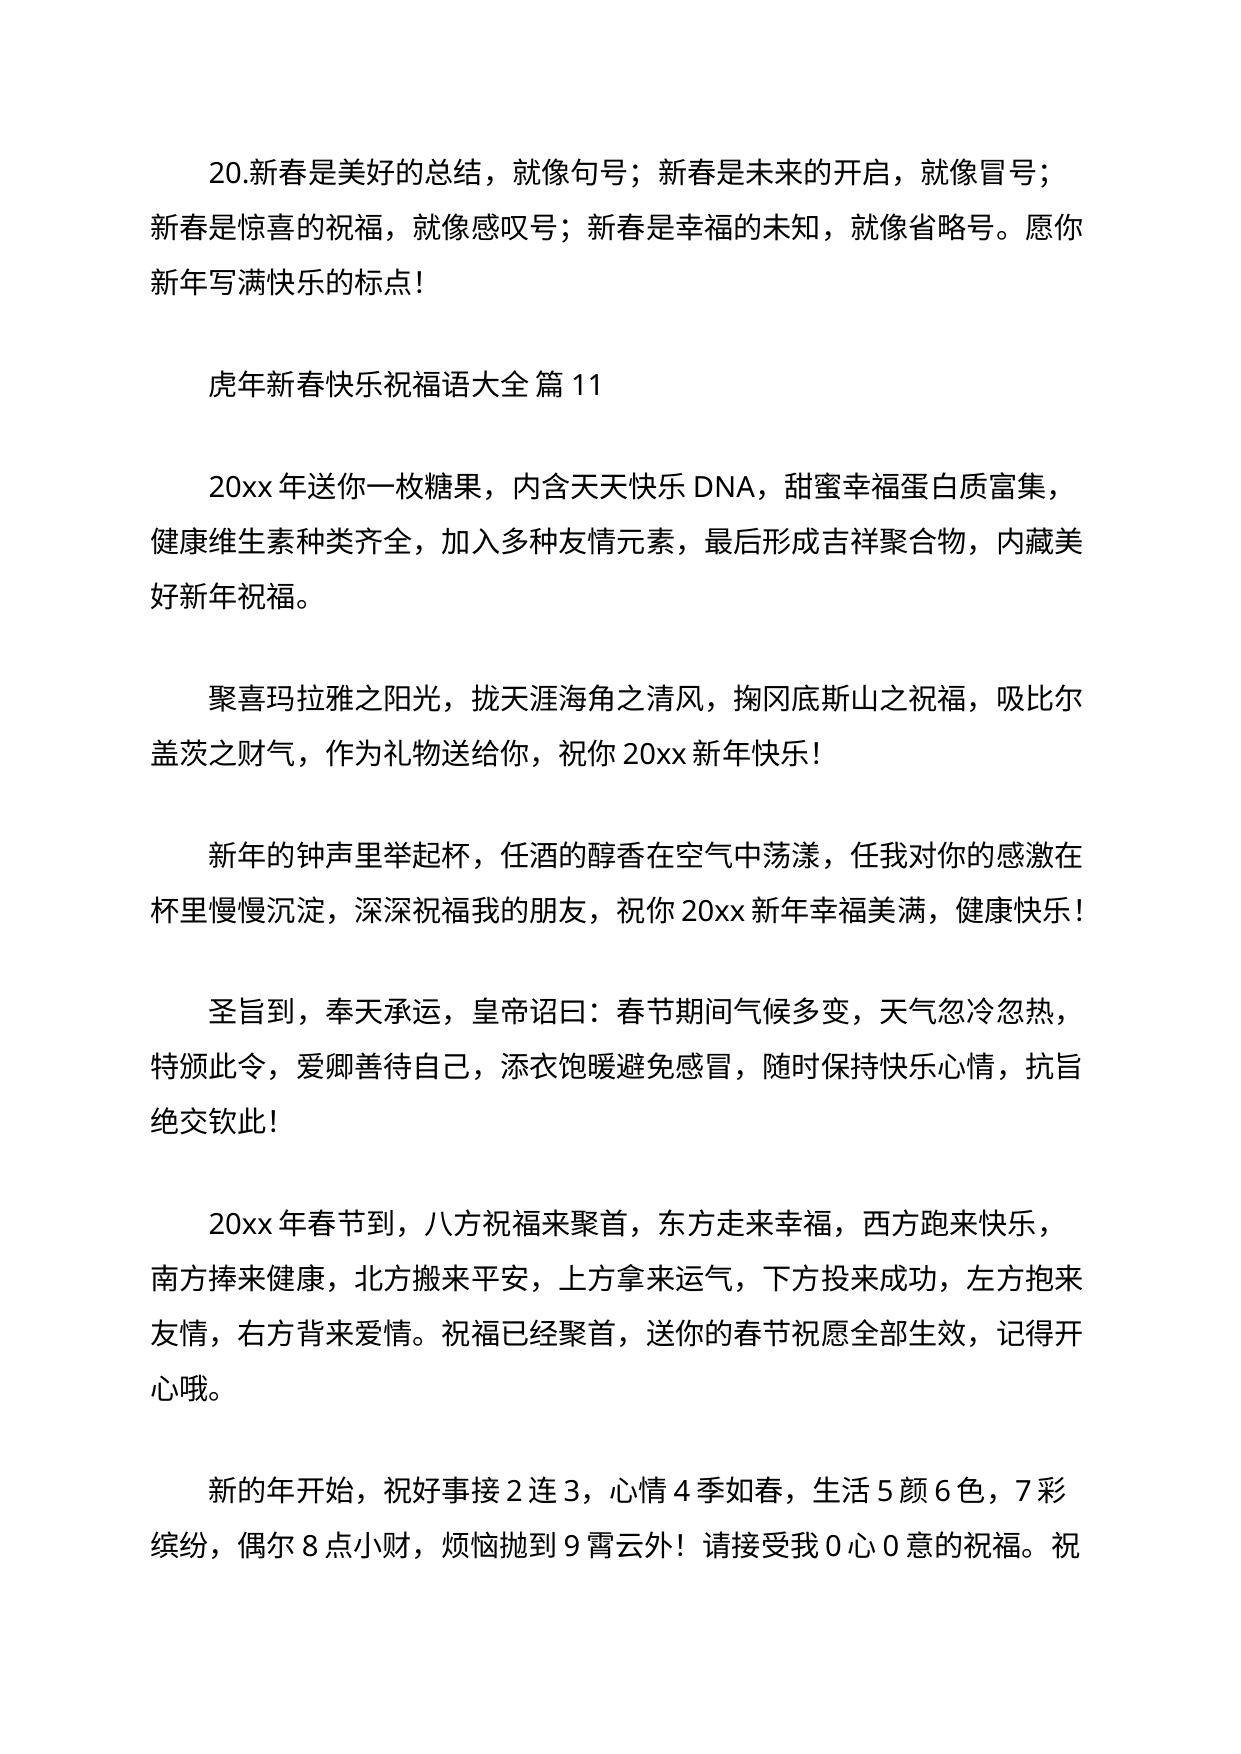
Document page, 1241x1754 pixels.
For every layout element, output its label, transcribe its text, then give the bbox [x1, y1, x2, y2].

text 虎年新春快乐祝福语大全 篇11 [150, 362, 1090, 404]
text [150, 1467, 1090, 1564]
text 20xx年送你一枚糖果，内含天天快乐DNA，甜蜜幸福蛋白质富集，健康维生素种类齐全，加入多种友情元素，最后形成吉祥聚合物，内藏美好新年祝福。 [150, 464, 1090, 616]
text 聚喜玛拉雅之阳光，拢天涯海角之清风，掬冈底斯山之祝福，吸比尔盖茨之财气，作为礼物送给你，祝你20xx新年快乐！ [150, 675, 1090, 773]
text 20.新春是美好的总结，就像句号；新春是未来的开启，就像冒号；新春是惊喜的祝福，就像感叹号；新春是幸福的未知，就像省略号。愿你新年写满快乐的标点！ [150, 150, 1090, 302]
text 20xx年春节到，八方祝福来聚首，东方走来幸福，西方跑来快乐，南方捧来健康，北方搬来平安，上方拿来运气，下方投来成功，左方抱来友情，右方背来爱情。祝福已经聚首，送你的春节祝愿全部生效，记得开心哦。 [150, 1201, 1090, 1408]
text 圣旨到，奉天承运，皇帝诏曰：春节期间气候多变，天气忽冷忽热，特颁此令，爱卿善待自己，添衣饱暖避免感冒，随时保持快乐心情，抗旨绝交钦此！ [150, 989, 1090, 1141]
text 新年的钟声里举起杯，任酒的醇香在空气中荡漾，任我对你的感激在杯里慢慢沉淀，深深祝福我的朋友，祝你20xx新年幸福美满，健康快乐！ [150, 832, 1090, 929]
